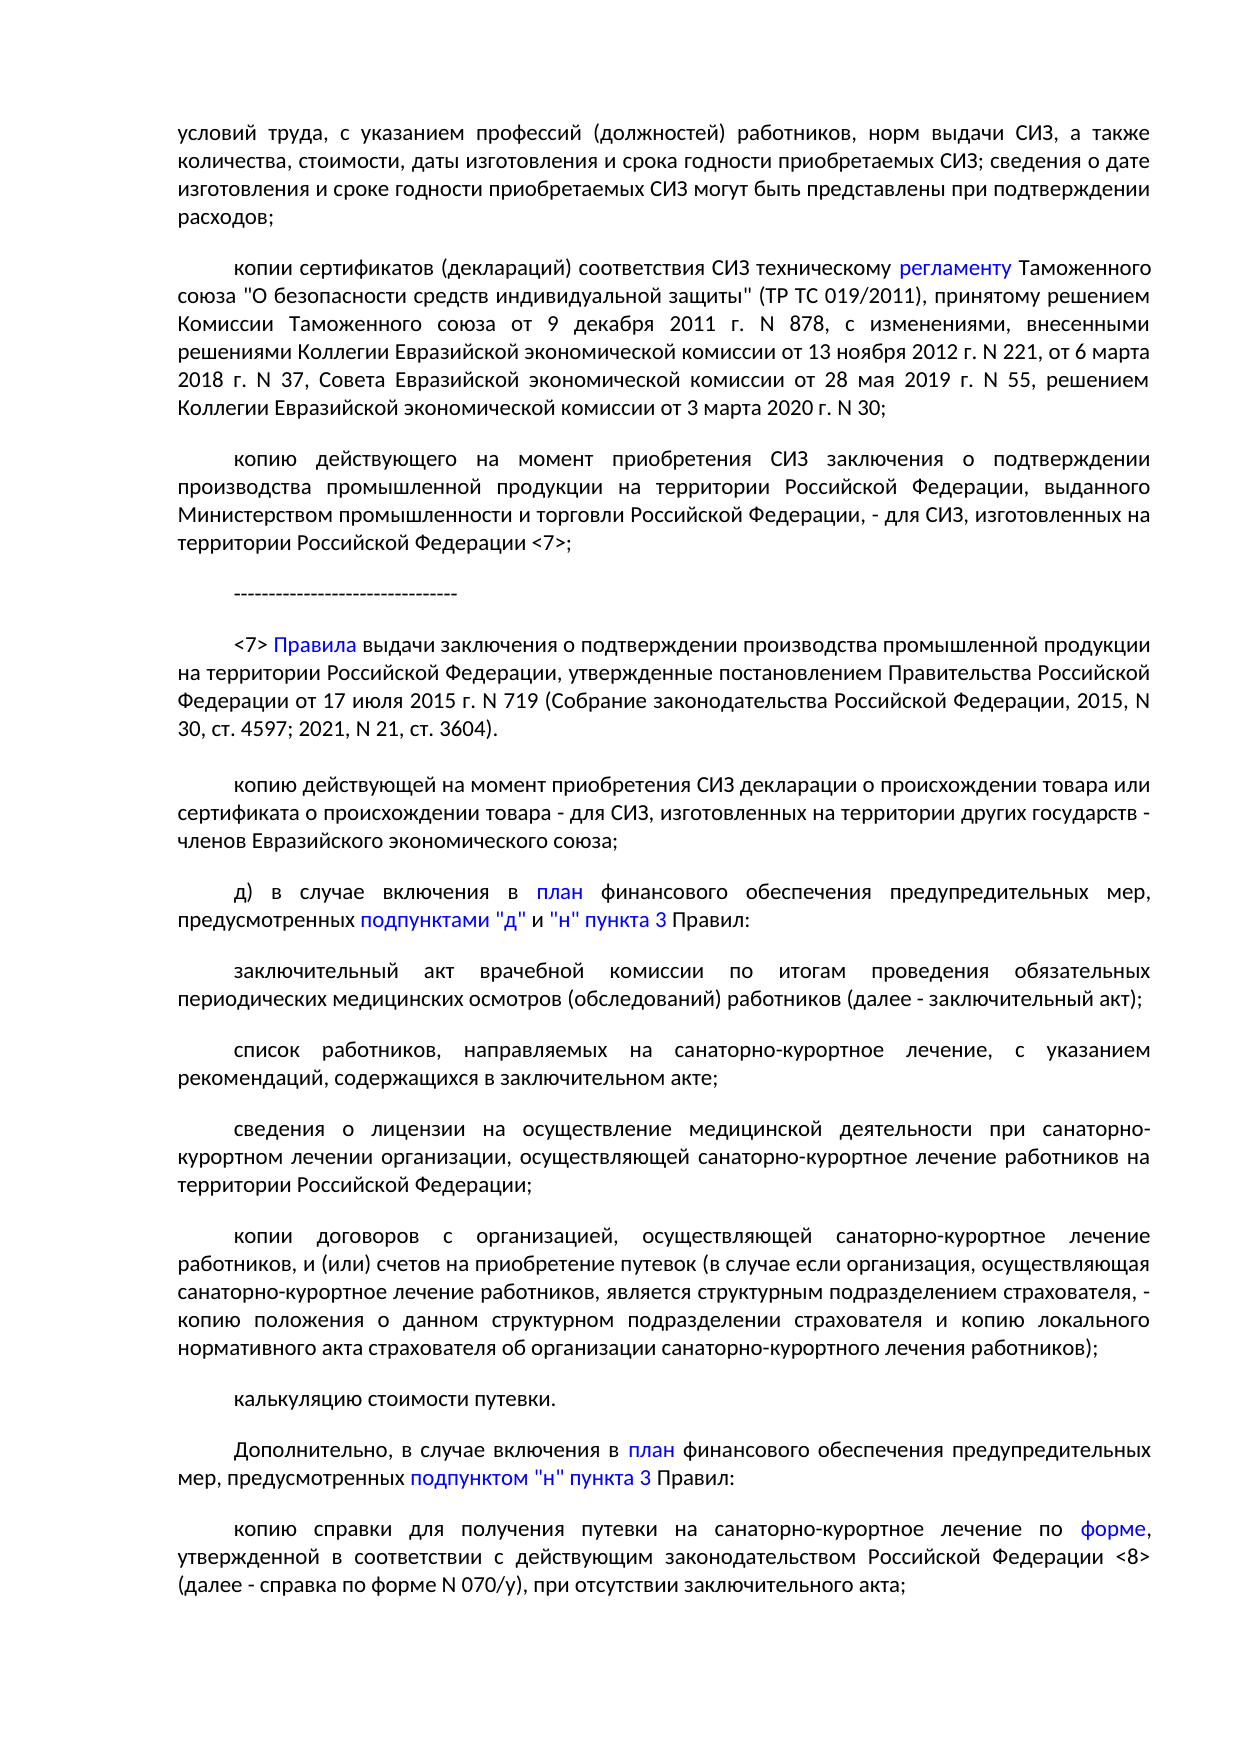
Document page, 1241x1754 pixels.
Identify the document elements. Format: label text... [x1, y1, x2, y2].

text сведения о лицензии на осуществление медицинской деятельности при санаторно-курортном лечении организации, осуществляющей санаторно-курортное лечение работников на территории Российской Федерации; [177, 1114, 1152, 1198]
text копии договоров с организацией, осуществляющей санаторно-курортное лечение работников, и (или) счетов на приобретение путевок (в случае если организация, осуществляющая санаторно-курортное лечение работников, является структурным подразделением страхователя, - копию положения о данном структурном подразделении страхователя и копию локального нормативного акта страхователя об организации санаторно-курортного лечения работников); [177, 1221, 1152, 1361]
text -------------------------------- [177, 579, 1152, 607]
text <7> Правила выдачи заключения о подтверждении производства промышленной продукции на территории Российской Федерации, утвержденные постановлением Правительства Российской Федерации от 17 июля 2015 г. N 719 (Собрание законодательства Российской Федерации, 2015, N 30, ст. 4597; 2021, N 21, ст. 3604). [177, 630, 1152, 742]
text копию действующего на момент приобретения СИЗ заключения о подтверждении производства промышленной продукции на территории Российской Федерации, выданного Министерством промышленности и торговли Российской Федерации, - для СИЗ, изготовленных на территории Российской Федерации <7>; [177, 444, 1152, 556]
text заключительный акт врачебной комиссии по итогам проведения обязательных периодических медицинских осмотров (обследований) работников (далее - заключительный акт); [177, 956, 1152, 1012]
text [177, 118, 1152, 230]
text копии сертификатов (деклараций) соответствия СИЗ техническому регламенту Таможенного союза "О безопасности средств индивидуальной защиты" (ТР ТС 019/2011), принятому решением Комиссии Таможенного союза от 9 декабря 2011 г. N 878, с изменениями, внесенными решениями Коллегии Евразийской экономической комиссии от 13 ноября 2012 г. N 221, от 6 марта 2018 г. N 37, Совета Евразийской экономической комиссии от 28 мая 2019 г. N 55, решением Коллегии Евразийской экономической комиссии от 3 марта 2020 г. N 30; [177, 253, 1152, 421]
text д) в случае включения в план финансового обеспечения предупредительных мер, предусмотренных подпунктами "д" и "н" пункта 3 Правил: [177, 877, 1152, 933]
text калькуляцию стоимости путевки. [177, 1384, 1152, 1412]
text список работников, направляемых на санаторно-курортное лечение, с указанием рекомендаций, содержащихся в заключительном акте; [177, 1035, 1152, 1091]
text копию справки для получения путевки на санаторно-курортное лечение по форме, утвержденной в соответствии с действующим законодательством Российской Федерации <8> (далее - справка по форме N 070/у), при отсутствии заключительного акта; [177, 1514, 1152, 1598]
text копию действующей на момент приобретения СИЗ декларации о происхождении товара или сертификата о происхождении товара - для СИЗ, изготовленных на территории других государств - членов Евразийского экономического союза; [177, 770, 1152, 854]
text Дополнительно, в случае включения в план финансового обеспечения предупредительных мер, предусмотренных подпунктом "н" пункта 3 Правил: [177, 1435, 1152, 1491]
